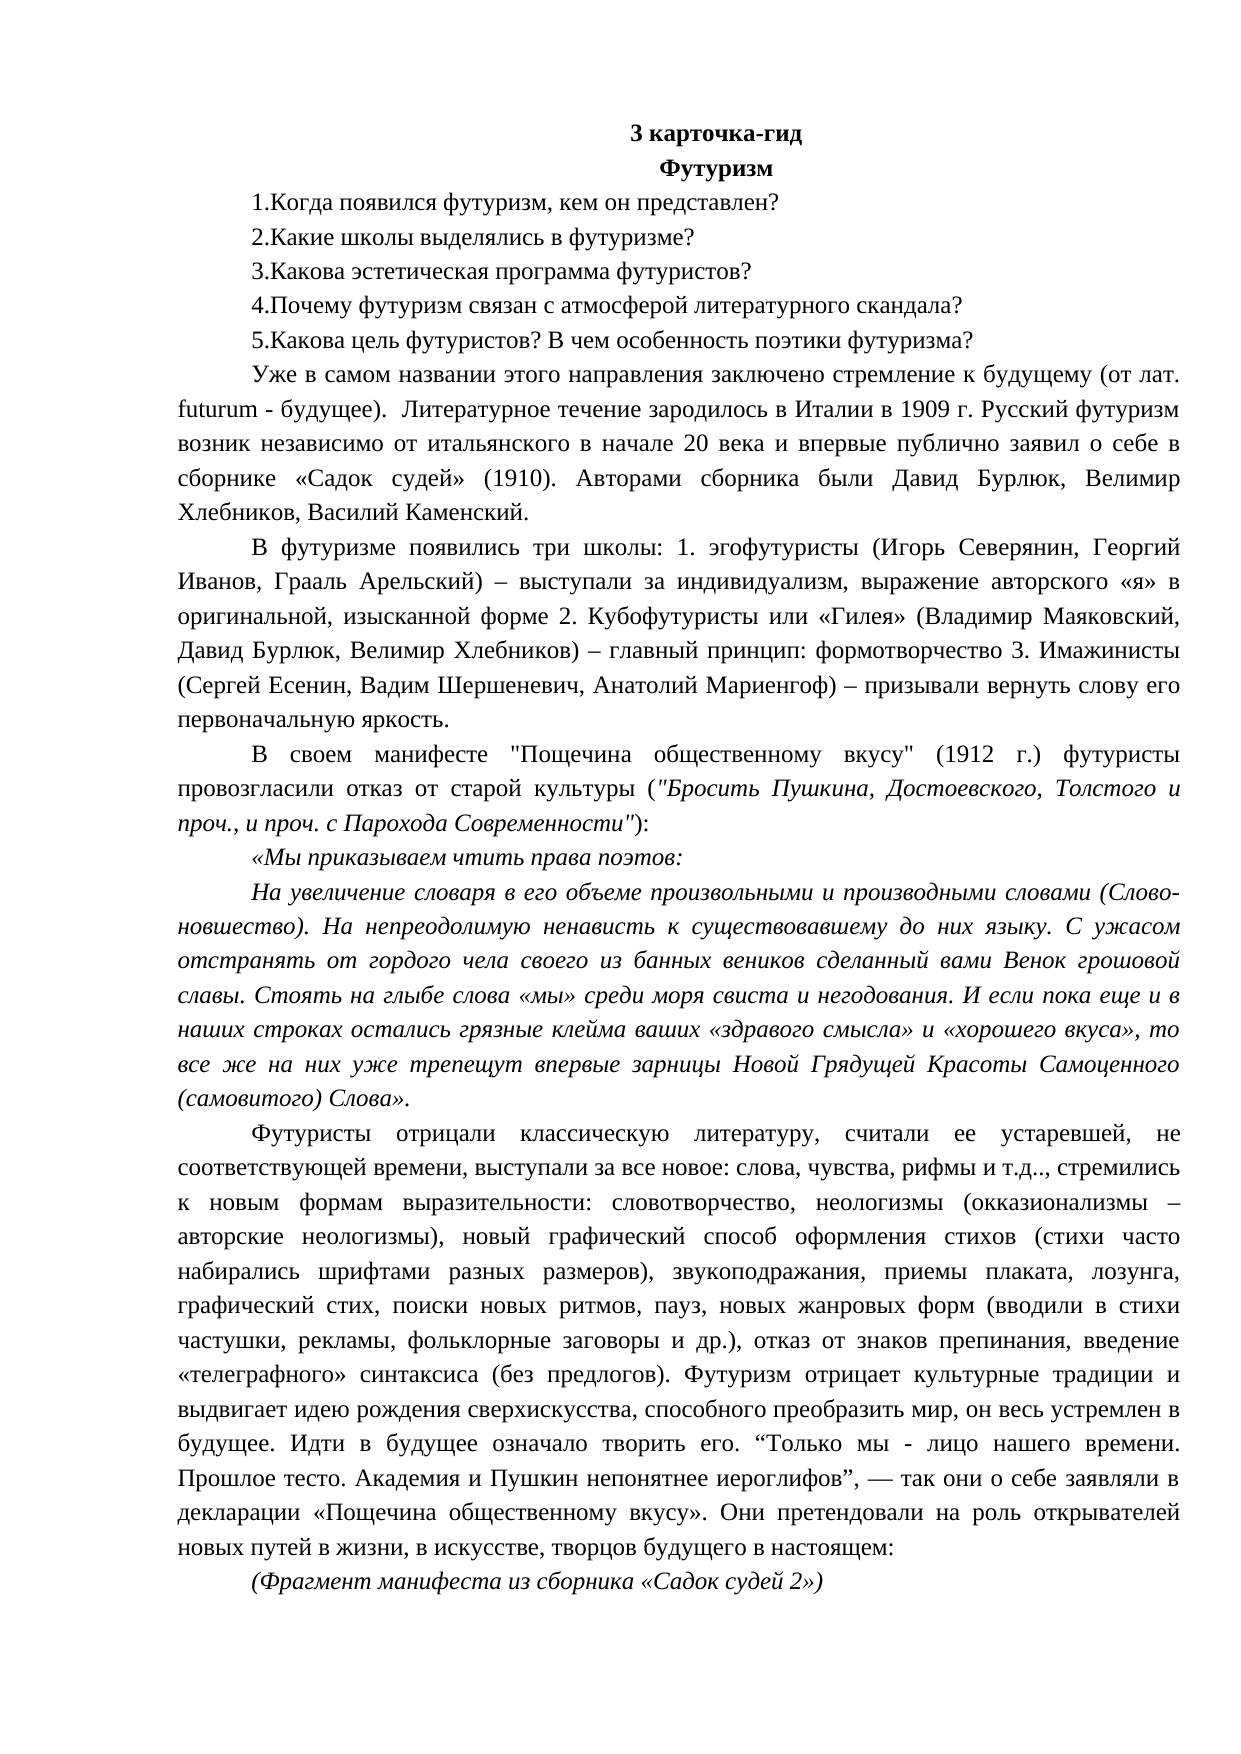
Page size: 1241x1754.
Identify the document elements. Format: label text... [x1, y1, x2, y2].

text 5.Какова цель футуристов? В чем особенность поэтики футуризма? [177, 325, 1181, 354]
text 2.Какие школы выделялись в футуризме? [177, 222, 1181, 250]
text «Мы приказываем чтить права поэтов: [177, 842, 1181, 871]
text 4.Почему футуризм связан с атмосферой литературного скандала? [177, 291, 1181, 319]
text 3 карточка-гид [177, 118, 1181, 147]
text 1.Когда появился футуризм, кем он представлен? [177, 187, 1181, 216]
text В футуризме появились три школы: 1. эгофутуристы (Игорь Северянин, Георгий Иванов, Грааль Арельский) – выступали за индивидуализм, выражение авторского «я» в оригинальной, изысканной форме 2. Кубофутуристы или «Гилея» (Владимир Маяковский, Давид Бурлюк, Велимир Хлебников) – главный принцип: формотворчество 3. Имажинисты (Сергей Есенин, Вадим Шершеневич, Анатолий Мариенгоф) – призывали вернуть слову его первоначальную яркость. [177, 532, 1181, 733]
text В своем манифесте "Пощечина общественному вкусу" (1912 г.) футуристы провозгласили отказ от старой культуры ("Бросить Пушкина, Достоевского, Толстого и проч., и проч. с Парохода Современности"): [177, 739, 1181, 836]
text 3.Какова эстетическая программа футуристов? [177, 256, 1181, 285]
text Футуризм [177, 153, 1181, 181]
text Уже в самом названии этого направления заключено стремление к будущему (от лат. futurum - будущее). Литературное течение зародилось в Италии в 1909 г. Русский футуризм возник независимо от итальянского в начале 20 века и впервые публично заявил о себе в сборнике «Садок судей» (1910). Авторами сборника были Давид Бурлюк, Велимир Хлебников, Василий Каменский. [177, 359, 1181, 526]
text (Фрагмент манифеста из сборника «Садок судей 2») [177, 1566, 1181, 1595]
text На увеличение словаря в его объеме произвольными и производными словами (Слово-новшество). На непреодолимую ненависть к существовавшему до них языку. С ужасом отстранять от гордого чела своего из банных веников сделанный вами Венок грошовой славы. Стоять на глыбе слова «мы» среди моря свиста и негодования. И если пока еще и в наших строках остались грязные клейма ваших «здравого смысла» и «хорошего вкуса», то все же на них уже трепещут впервые зарницы Новой Грядущей Красоты Самоценного (самовитого) Слова». [177, 877, 1181, 1112]
text Футуристы отрицали классическую литературу, считали ее устаревшей, не соответствующей времени, выступали за все новое: слова, чувства, рифмы и т.д.., стремились к новым формам выразительности: словотворчество, неологизмы (окказионализмы – авторские неологизмы), новый графический способ оформления стихов (стихи часто набирались шрифтами разных размеров), звукоподражания, приемы плаката, лозунга, графический стих, поиски новых ритмов, пауз, новых жанровых форм (вводили в стихи частушки, рекламы, фольклорные заговоры и др.), отказ от знаков препинания, введение «телеграфного» синтаксиса (без предлогов). Футуризм отрицает культурные традиции и выдвигает идею рождения сверхискусства, способного преобразить мир, он весь устремлен в будущее. Идти в будущее означало творить его. “Только мы - лицо нашего времени. Прошлое тесто. Академия и Пушкин непонятнее иероглифов”, — так они о себе заявляли в декларации «Пощечина общественному вкусу». Они претендовали на роль открывателей новых путей в жизни, в искусстве, творцов будущего в настоящем: [177, 1118, 1181, 1561]
